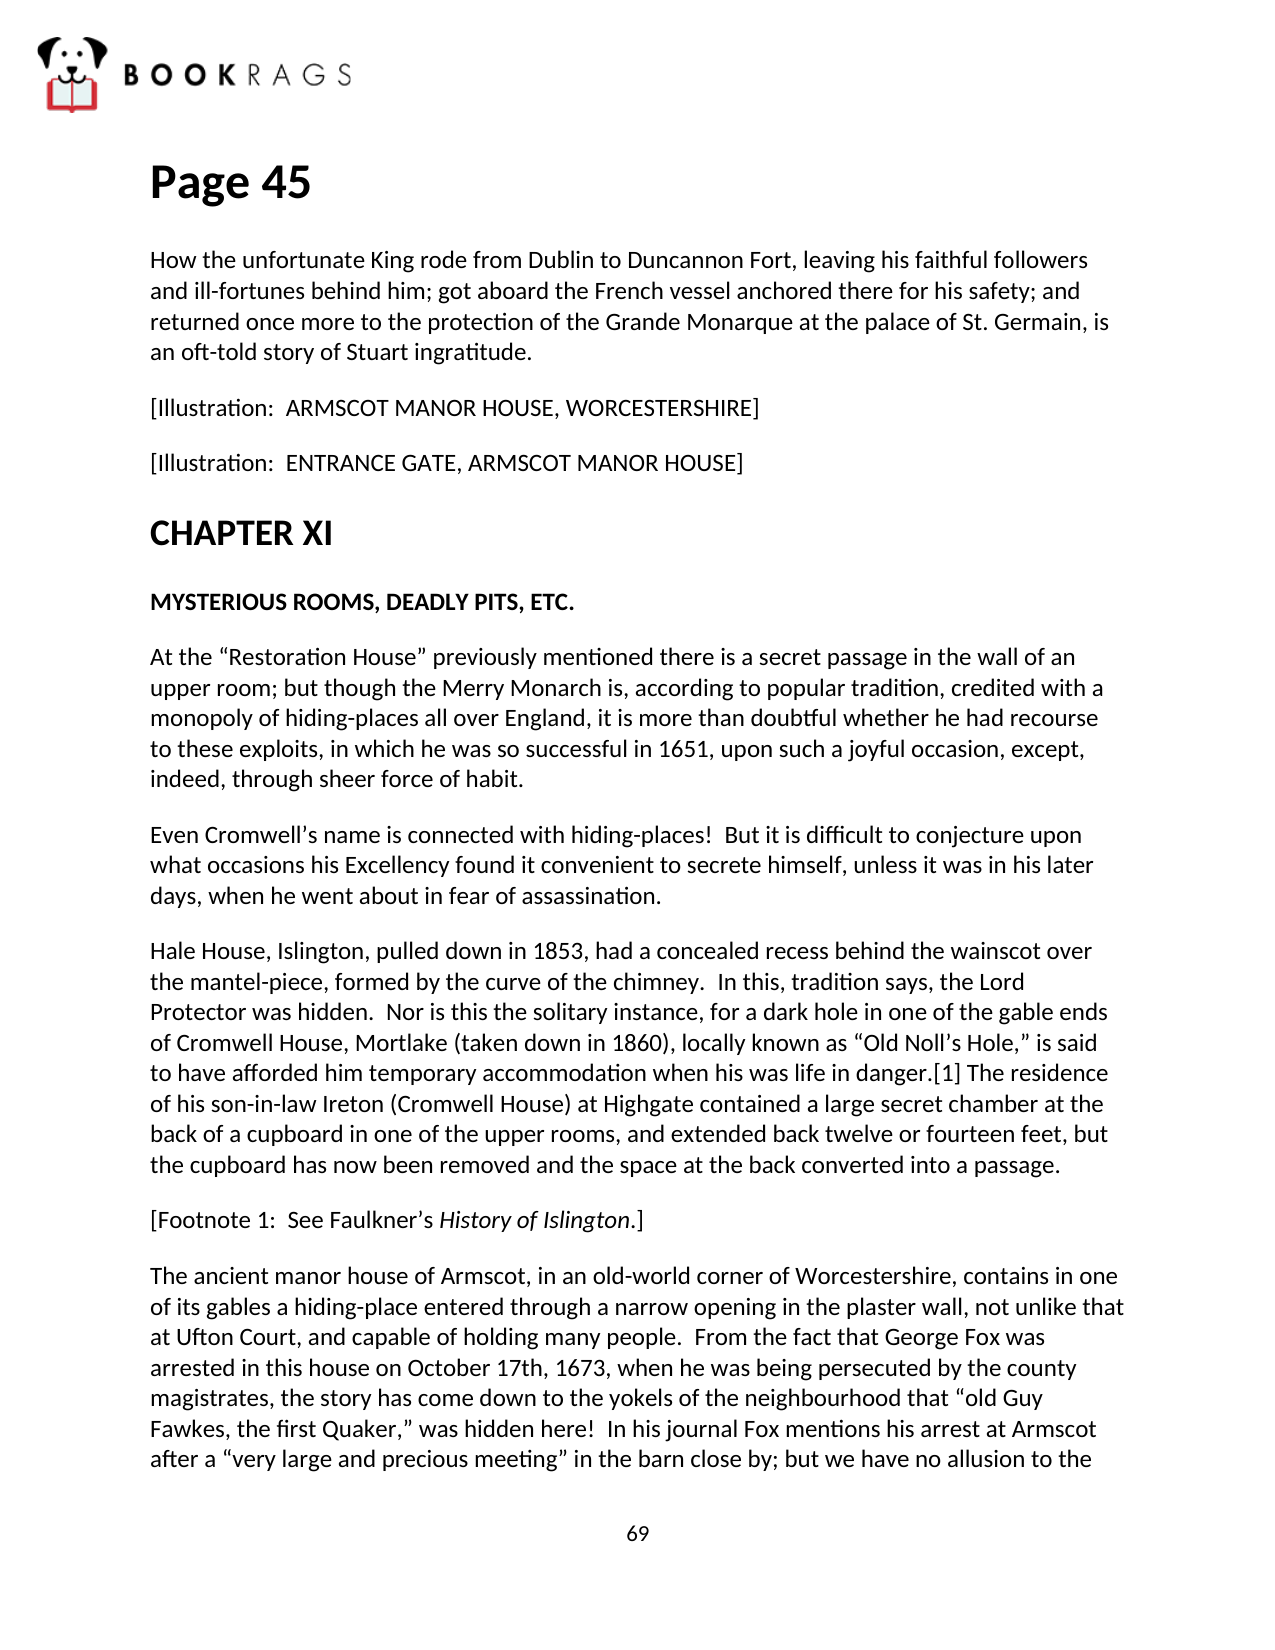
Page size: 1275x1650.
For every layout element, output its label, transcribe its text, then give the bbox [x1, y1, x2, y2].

text Hale House, Islington, pulled down in 1853, had a concealed recess behind the wainscot over the mantel-piece, formed by the curve of the chimney. In this, tradition says, the Lord Protector was hidden. Nor is this the solitary instance, for a dark hole in one of the gable ends of Cromwell House, Mortlake (taken down in 1860), locally known as “Old Noll’s Hole,” is said to have afforded him temporary accommodation when his was life in danger.[1] The residence of his son-in-law Ireton (Cromwell House) at Highgate contained a large secret chamber at the back of a cupboard in one of the upper rooms, and extended back twelve or fourteen feet, but the cupboard has now been removed and the space at the back converted into a passage. [150, 936, 1125, 1180]
text [Illustration: ENTRANCE GATE, ARMSCOT MANOR HOUSE] [150, 447, 1125, 478]
text At the “Restoration House” previously mentioned there is a secret passage in the wall of an upper room; but though the Merry Monarch is, according to popular tradition, credited with a monopoly of hiding-places all over England, it is more than doubtful whether he had recourse to these exploits, in which he was so successful in 1651, upon such a joyful occasion, except, indeed, through sheer force of habit. [150, 641, 1125, 794]
text MYSTERIOUS ROOMS, DEADLY PITS, ETC. [150, 586, 1125, 616]
text [Footnote 1: See Faulkner’s History of Islington.] [150, 1205, 1125, 1235]
text CHAPTER XI [150, 509, 1125, 555]
picture [37, 37, 351, 113]
text How the unfortunate King rode from Dublin to Duncannon Fort, leaving his faithful followers and ill-fortunes behind him; got aboard the French vessel anchored there for his safety; and returned once more to the protection of the Grande Monarque at the palace of St. Germain, is an oft-told story of Stuart ingratitude. [150, 244, 1125, 367]
text Even Cromwell’s name is connected with hiding-places! But it is difficult to conjecture upon what occasions his Excellency found it convenient to secrete himself, unless it was in his later days, when he went about in fear of assassination. [150, 819, 1125, 911]
text [Illustration: ARMSCOT MANOR HOUSE, WORCESTERSHIRE] [150, 392, 1125, 422]
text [150, 1260, 1125, 1474]
text Page 45 [150, 150, 1125, 211]
